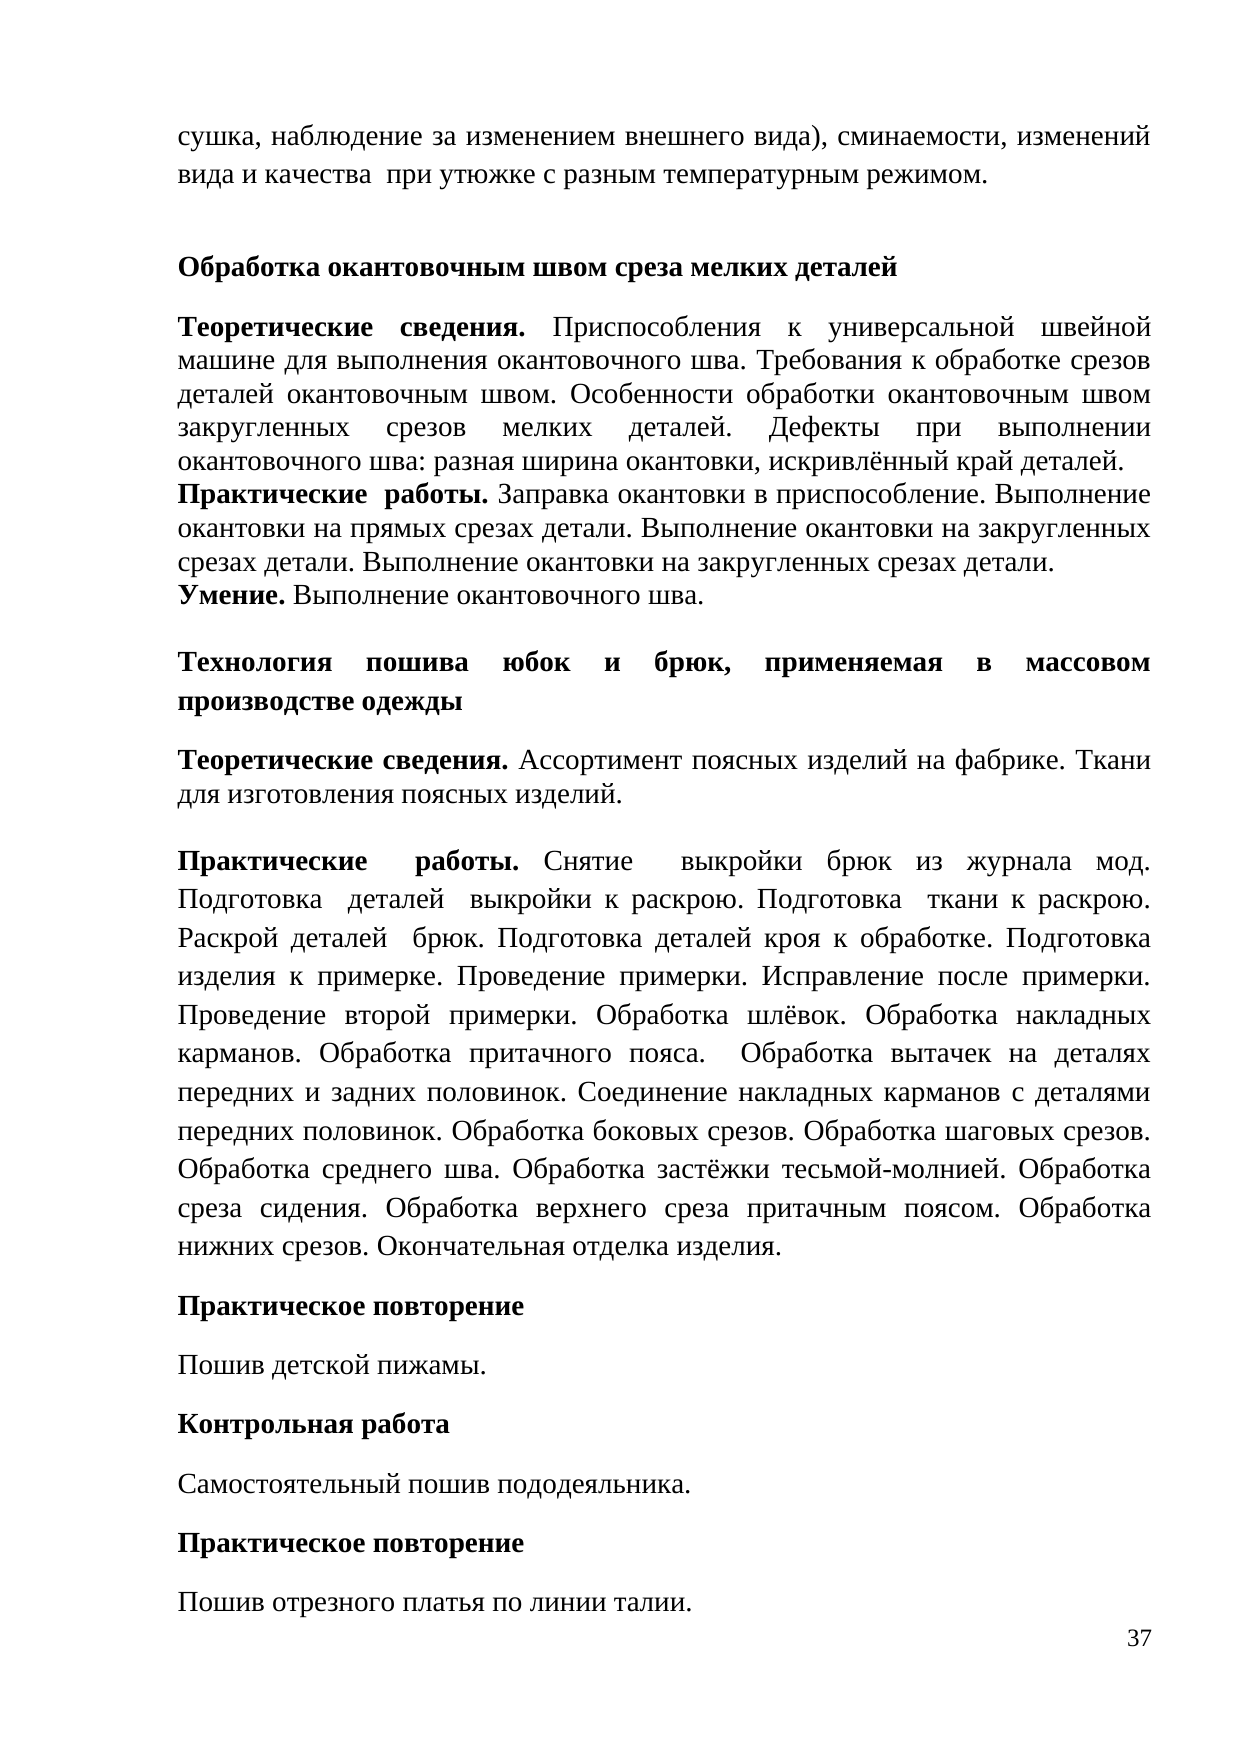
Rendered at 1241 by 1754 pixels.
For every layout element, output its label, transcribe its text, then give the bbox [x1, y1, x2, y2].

text Теоретические сведения. Ассортимент поясных изделий на фабрике. Ткани для изготовления поясных изделий. [177, 742, 1152, 809]
text Обработка окантовочным швом среза мелких деталей [177, 249, 1152, 283]
text Теоретические сведения. Приспособления к универсальной швейной машине для выполнения окантовочного шва. Требования к обработке срезов деталей окантовочным швом. Особенности обработки окантовочным швом закругленных срезов мелких деталей. Дефекты при выполнении окантовочного шва: разная ширина окантовки, искривлённый край деталей. [177, 309, 1152, 477]
text Практические работы. Заправка окантовки в приспособление. Выполнение окантовки на прямых срезах детали. Выполнение окантовки на закругленных срезах детали. Выполнение окантовки на закругленных срезах детали. [177, 477, 1152, 577]
text Практическое повторение [177, 1525, 1152, 1559]
text Умение. Выполнение окантовочного шва. [177, 577, 1152, 611]
text Практическое повторение [177, 1288, 1152, 1321]
text Контрольная работа [177, 1406, 1152, 1440]
text Практические работы. Снятие выкройки брюк из журнала мод. Подготовка деталей выкройки к раскрою. Подготовка ткани к раскрою. Раскрой деталей брюк. Подготовка деталей кроя к обработке. Подготовка изделия к примерке. Проведение примерки. Исправление после примерки. Проведение второй примерки. Обработка шлёвок. Обработка накладных карманов. Обработка притачного пояса. Обработка вытачек на деталях передних и задних половинок. Соединение накладных карманов с деталями передних половинок. Обработка боковых срезов. Обработка шаговых срезов. Обработка среднего шва. Обработка застёжки тесьмой-молнией. Обработка среза сидения. Обработка верхнего среза притачным поясом. Обработка нижних срезов. Окончательная отделка изделия. [177, 843, 1152, 1262]
text Технология пошива юбок и брюк, применяемая в массовом производстве одежды [177, 644, 1152, 716]
text Самостоятельный пошив пододеяльника. [177, 1466, 1152, 1499]
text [177, 118, 1152, 190]
text Пошив детской пижамы. [177, 1347, 1152, 1381]
text Пошив отрезного платья по линии талии. [177, 1584, 1152, 1618]
